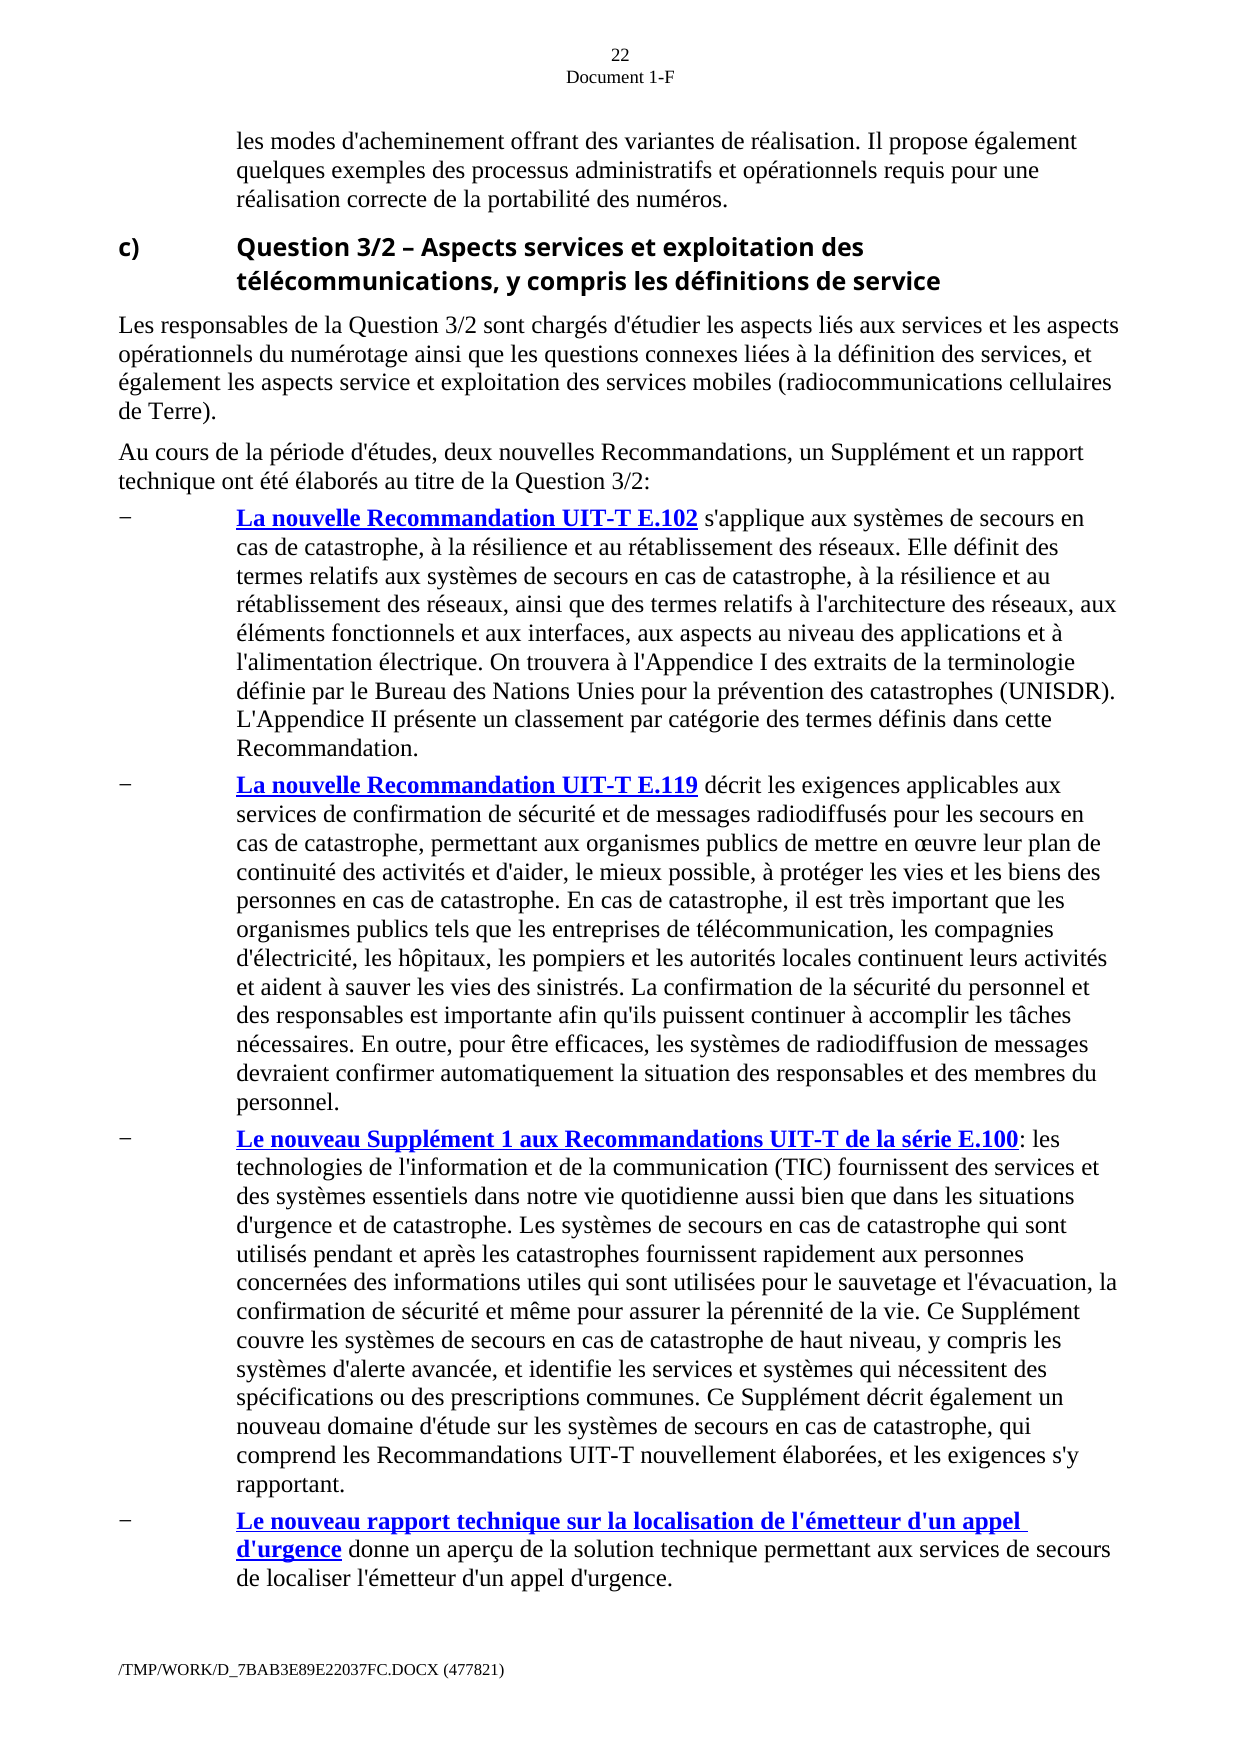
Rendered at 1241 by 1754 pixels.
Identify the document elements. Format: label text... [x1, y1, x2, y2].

text − La nouvelle Recommandation UIT-T E.102 s'applique aux systèmes de secours en cas de catastrophe, à la résilience et au rétablissement des réseaux. Elle définit des termes relatifs aux systèmes de secours en cas de catastrophe, à la résilience et au rétablissement des réseaux, ainsi que des termes relatifs à l'architecture des réseaux, aux éléments fonctionnels et aux interfaces, aux aspects au niveau des applications et à l'alimentation électrique. On trouvera à l'Appendice I des extraits de la terminologie définie par le Bureau des Nations Unies pour la prévention des catastrophes (UNISDR). L'Appendice II présente un classement par catégorie des termes définis dans cette Recommandation. [118, 503, 1122, 762]
text − Le nouveau rapport technique sur la localisation de l'émetteur d'un appel d'urgence donne un aperçu de la solution technique permettant aux services de secours de localiser l'émetteur d'un appel d'urgence. [118, 1506, 1122, 1592]
subtitle c) Question 3/2 – Aspects services et exploitation des télécommunications, y compris les définitions de service [118, 229, 1122, 297]
text − La nouvelle Recommandation UIT-T E.119 décrit les exigences applicables aux services de confirmation de sécurité et de messages radiodiffusés pour les secours en cas de catastrophe, permettant aux organismes publics de mettre en œuvre leur plan de continuité des activités et d'aider, le mieux possible, à protéger les vies et les biens des personnes en cas de catastrophe. En cas de catastrophe, il est très important que les organismes publics tels que les entreprises de télécommunication, les compagnies d'électricité, les hôpitaux, les pompiers et les autorités locales continuent leurs activités et aident à sauver les vies des sinistrés. La confirmation de la sécurité du personnel et des responsables est importante afin qu'ils puissent continuer à accomplir les tâches nécessaires. En outre, pour être efficaces, les systèmes de radiodiffusion de messages devraient confirmer automatiquement la situation des responsables et des membres du personnel. [118, 770, 1122, 1115]
text Les responsables de la Question 3/2 sont chargés d'étudier les aspects liés aux services et les aspects opérationnels du numérotage ainsi que les questions connexes liées à la définition des services, et également les aspects service et exploitation des services mobiles (radiocommunications cellulaires de Terre). [118, 310, 1122, 425]
text les modes d'acheminement offrant des variantes de réalisation. Il propose également quelques exemples des processus administratifs et opérationnels requis pour une réalisation correcte de la portabilité des numéros. [118, 126, 1122, 213]
text Au cours de la période d'études, deux nouvelles Recommandations, un Supplément et un rapport technique ont été élaborés au titre de la Question 3/2: [118, 437, 1122, 495]
text − Le nouveau Supplément 1 aux Recommandations UIT-T de la série E.100: les technologies de l'information et de la communication (TIC) fournissent des services et des systèmes essentiels dans notre vie quotidienne aussi bien que dans les situations d'urgence et de catastrophe. Les systèmes de secours en cas de catastrophe qui sont utilisés pendant et après les catastrophes fournissent rapidement aux personnes concernées des informations utiles qui sont utilisées pour le sauvetage et l'évacuation, la confirmation de sécurité et même pour assurer la pérennité de la vie. Ce Supplément couvre les systèmes de secours en cas de catastrophe de haut niveau, y compris les systèmes d'alerte avancée, et identifie les services et systèmes qui nécessitent des spécifications ou des prescriptions communes. Ce Supplément décrit également un nouveau domaine d'étude sur les systèmes de secours en cas de catastrophe, qui comprend les Recommandations UIT-T nouvellement élaborées, et les exigences s'y rapportant. [118, 1124, 1122, 1497]
